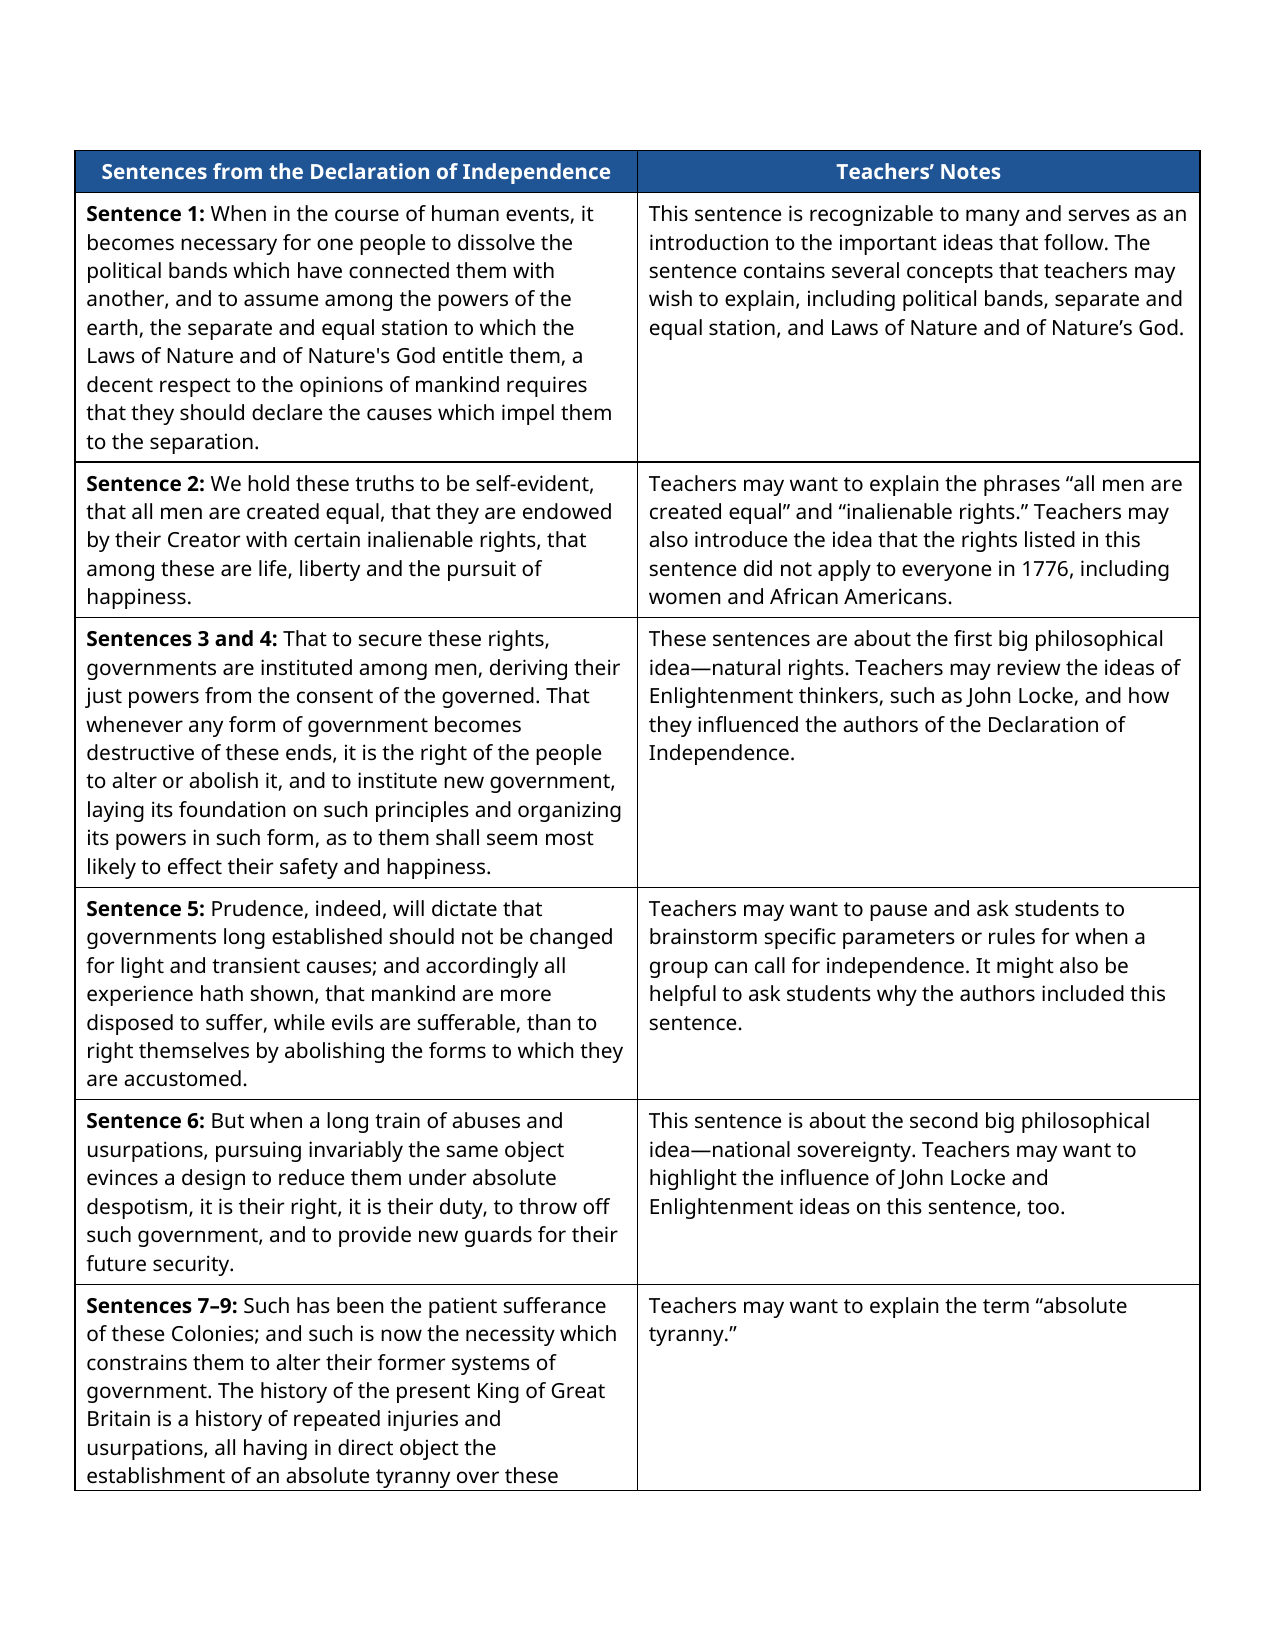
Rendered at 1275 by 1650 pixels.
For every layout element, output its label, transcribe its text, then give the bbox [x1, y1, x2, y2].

table_cell Sentence 5: Prudence, indeed, will dictate that governments long established should not be changed for light and transient causes; and accordingly all experience hath shown, that mankind are more disposed to suffer, while evils are sufferable, than to right themselves by abolishing the forms to which they are accustomed. [76, 888, 637, 1099]
table_cell These sentences are about the first big philosophical idea—natural rights. Teachers may review the ideas of Enlightenment thinkers, such as John Locke, and how they influenced the authors of the Declaration of Independence. [638, 618, 1199, 887]
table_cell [638, 1285, 1199, 1490]
table_cell Teachers may want to explain the phrases “all men are created equal” and “inalienable rights.” Teachers may also introduce the idea that the rights listed in this sentence did not apply to everyone in 1776, including women and African Americans. [638, 463, 1199, 617]
table_cell Sentences 3 and 4: That to secure these rights, governments are instituted among men, deriving their just powers from the consent of the governed. That whenever any form of government becomes destructive of these ends, it is the right of the people to alter or abolish it, and to institute new government, laying its foundation on such principles and organizing its powers in such form, as to them shall seem most likely to effect their safety and happiness. [76, 618, 637, 887]
table_cell This sentence is recognizable to many and serves as an introduction to the important ideas that follow. The sentence contains several concepts that teachers may wish to explain, including political bands, separate and equal station, and Laws of Nature and of Nature’s God. [638, 193, 1199, 461]
table_cell Sentence 1: When in the course of human events, it becomes necessary for one people to dissolve the political bands which have connected them with another, and to assume among the powers of the earth, the separate and equal station to which the Laws of Nature and of Nature's God entitle them, a decent respect to the opinions of mankind requires that they should declare the causes which impel them to the separation. [76, 193, 637, 461]
table_cell Teachers may want to pause and ask students to brainstorm specific parameters or rules for when a group can call for independence. It might also be helpful to ask students why the authors included this sentence. [638, 888, 1199, 1099]
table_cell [76, 1285, 637, 1490]
table_cell This sentence is about the second big philosophical idea—national sovereignty. Teachers may want to highlight the influence of John Locke and Enlightenment ideas on this sentence, too. [638, 1100, 1199, 1283]
table_cell Sentence 2: We hold these truths to be self-evident, that all men are created equal, that they are endowed by their Creator with certain inalienable rights, that among these are life, liberty and the pursuit of happiness. [76, 463, 637, 617]
table_cell Sentence 6: But when a long train of abuses and usurpations, pursuing invariably the same object evinces a design to reduce them under absolute despotism, it is their right, it is their duty, to throw off such government, and to provide new guards for their future security. [76, 1100, 637, 1283]
table_header Teachers’ Notes [638, 151, 1199, 192]
table_header Sentences from the Declaration of Independence [76, 151, 637, 192]
